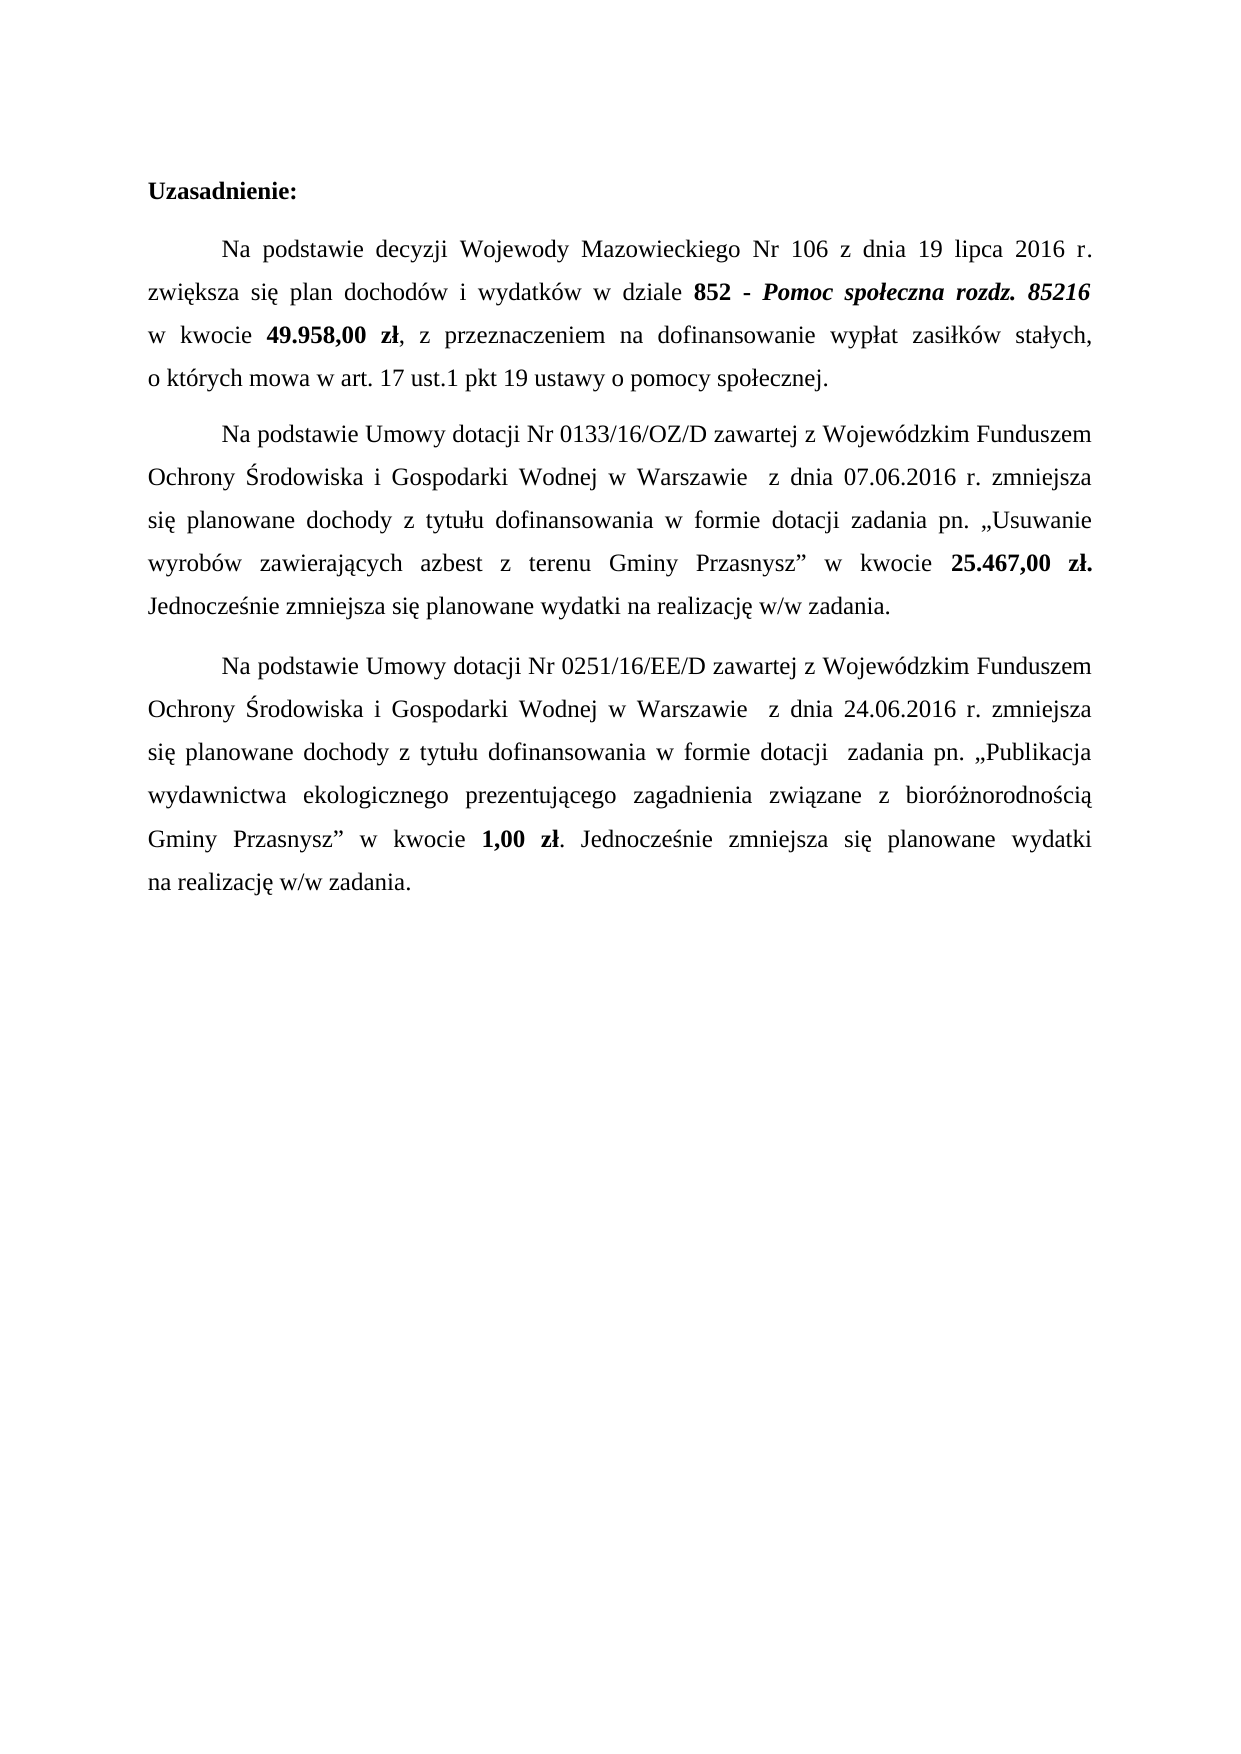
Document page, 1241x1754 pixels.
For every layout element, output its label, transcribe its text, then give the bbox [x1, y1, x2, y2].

text Uzasadnienie: [148, 176, 1093, 205]
text Na podstawie Umowy dotacji Nr 0251/16/EE/D zawartej z Wojewódzkim Funduszem Ochrony Środowiska i Gospodarki Wodnej w Warszawie z dnia 24.06.2016 r. zmniejsza się planowane dochody z tytułu dofinansowania w formie dotacji zadania pn. „Publikacja wydawnictwa ekologicznego prezentującego zagadnienia związane z bioróżnorodnością Gminy Przasnysz” w kwocie 1,00 zł. Jednocześnie zmniejsza się planowane wydatki na realizację w/w zadania. [148, 651, 1093, 896]
text Na podstawie Umowy dotacji Nr 0133/16/OZ/D zawartej z Wojewódzkim Funduszem Ochrony Środowiska i Gospodarki Wodnej w Warszawie z dnia 07.06.2016 r. zmniejsza się planowane dochody z tytułu dofinansowania w formie dotacji zadania pn. „Usuwanie wyrobów zawierających azbest z terenu Gminy Przasnysz” w kwocie 25.467,00 zł. Jednocześnie zmniejsza się planowane wydatki na realizację w/w zadania. [148, 419, 1093, 620]
text Na podstawie decyzji Wojewody Mazowieckiego Nr 106 z dnia 19 lipca 2016 r. zwiększa się plan dochodów i wydatków w dziale 852 - Pomoc społeczna rozdz. 85216 w kwocie 49.958,00 zł, z przeznaczeniem na dofinansowanie wypłat zasiłków stałych, o których mowa w art. 17 ust.1 pkt 19 ustawy o pomocy społecznej. [148, 234, 1093, 392]
